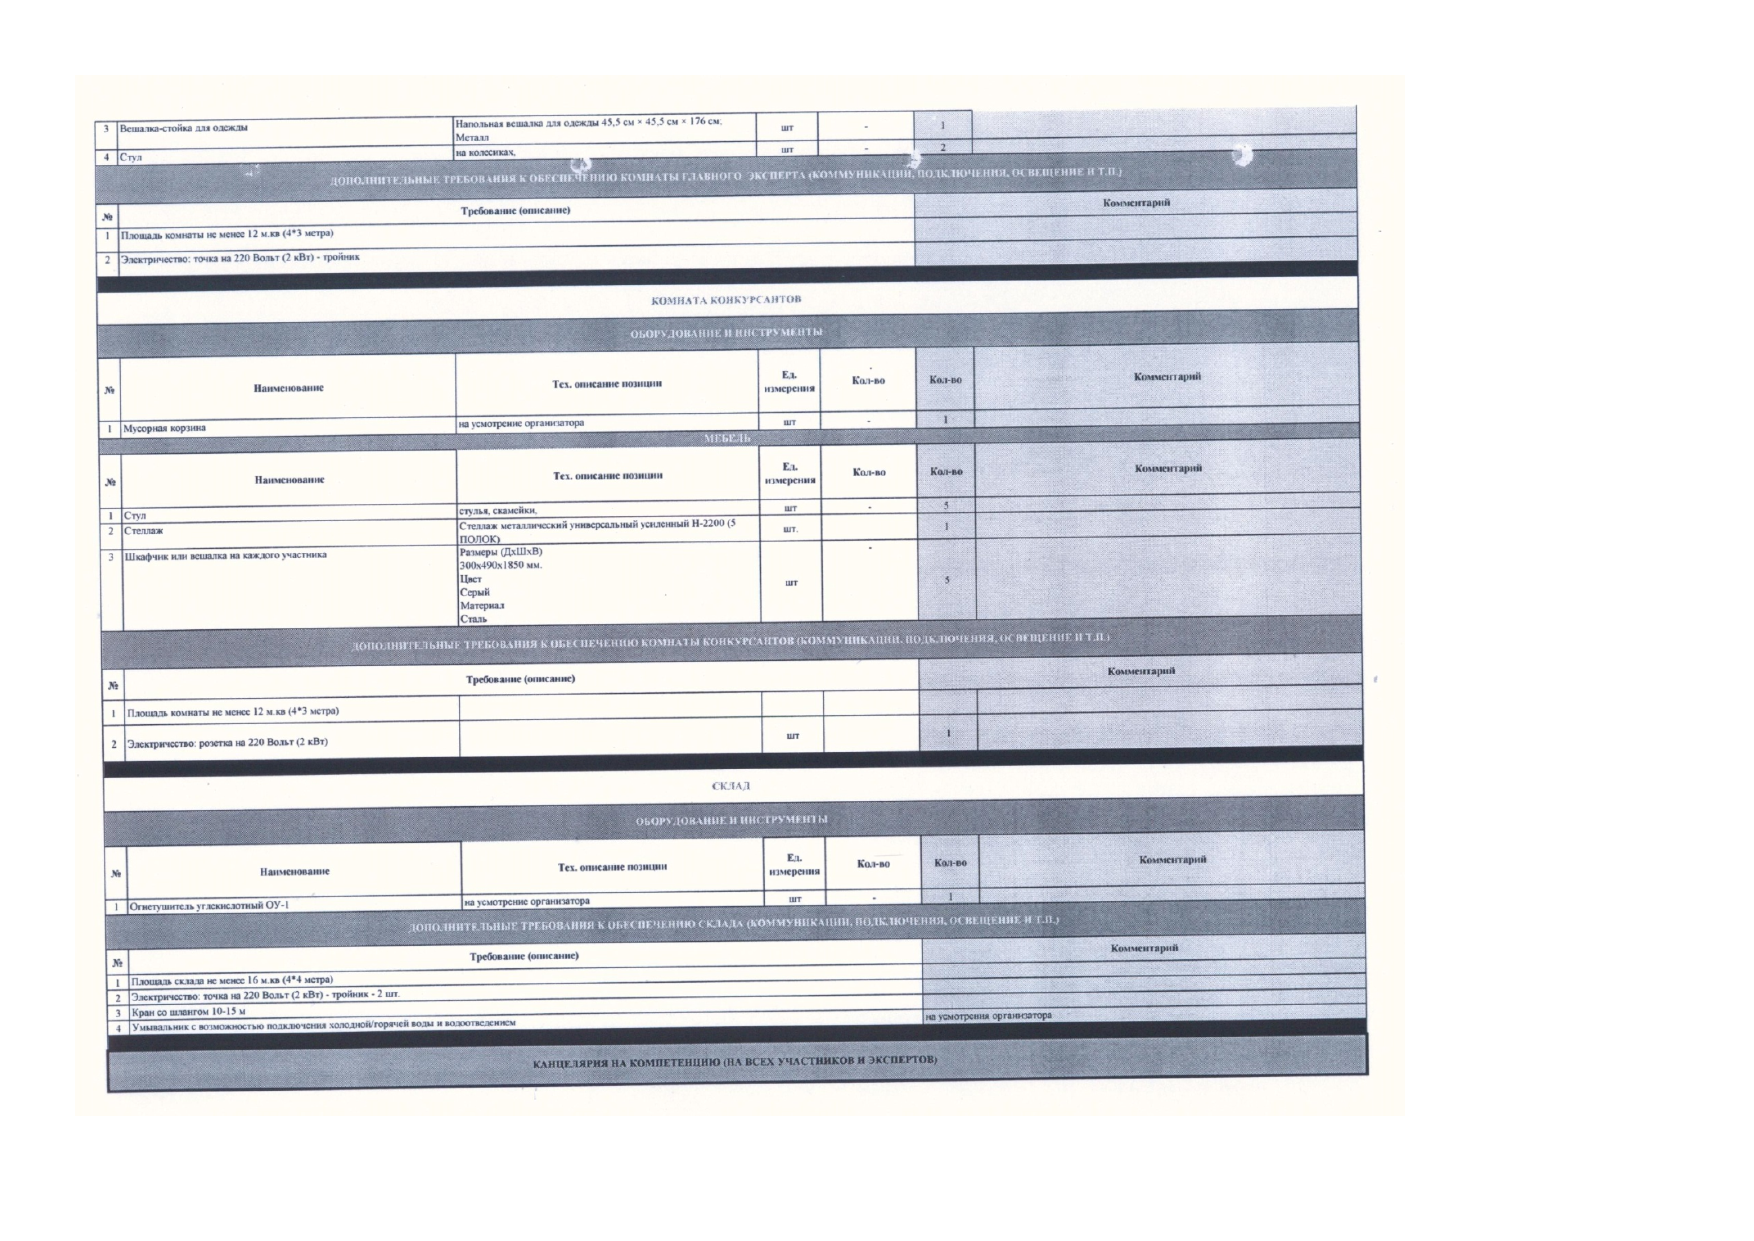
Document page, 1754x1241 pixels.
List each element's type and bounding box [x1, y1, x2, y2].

picture [75, 75, 1405, 1116]
